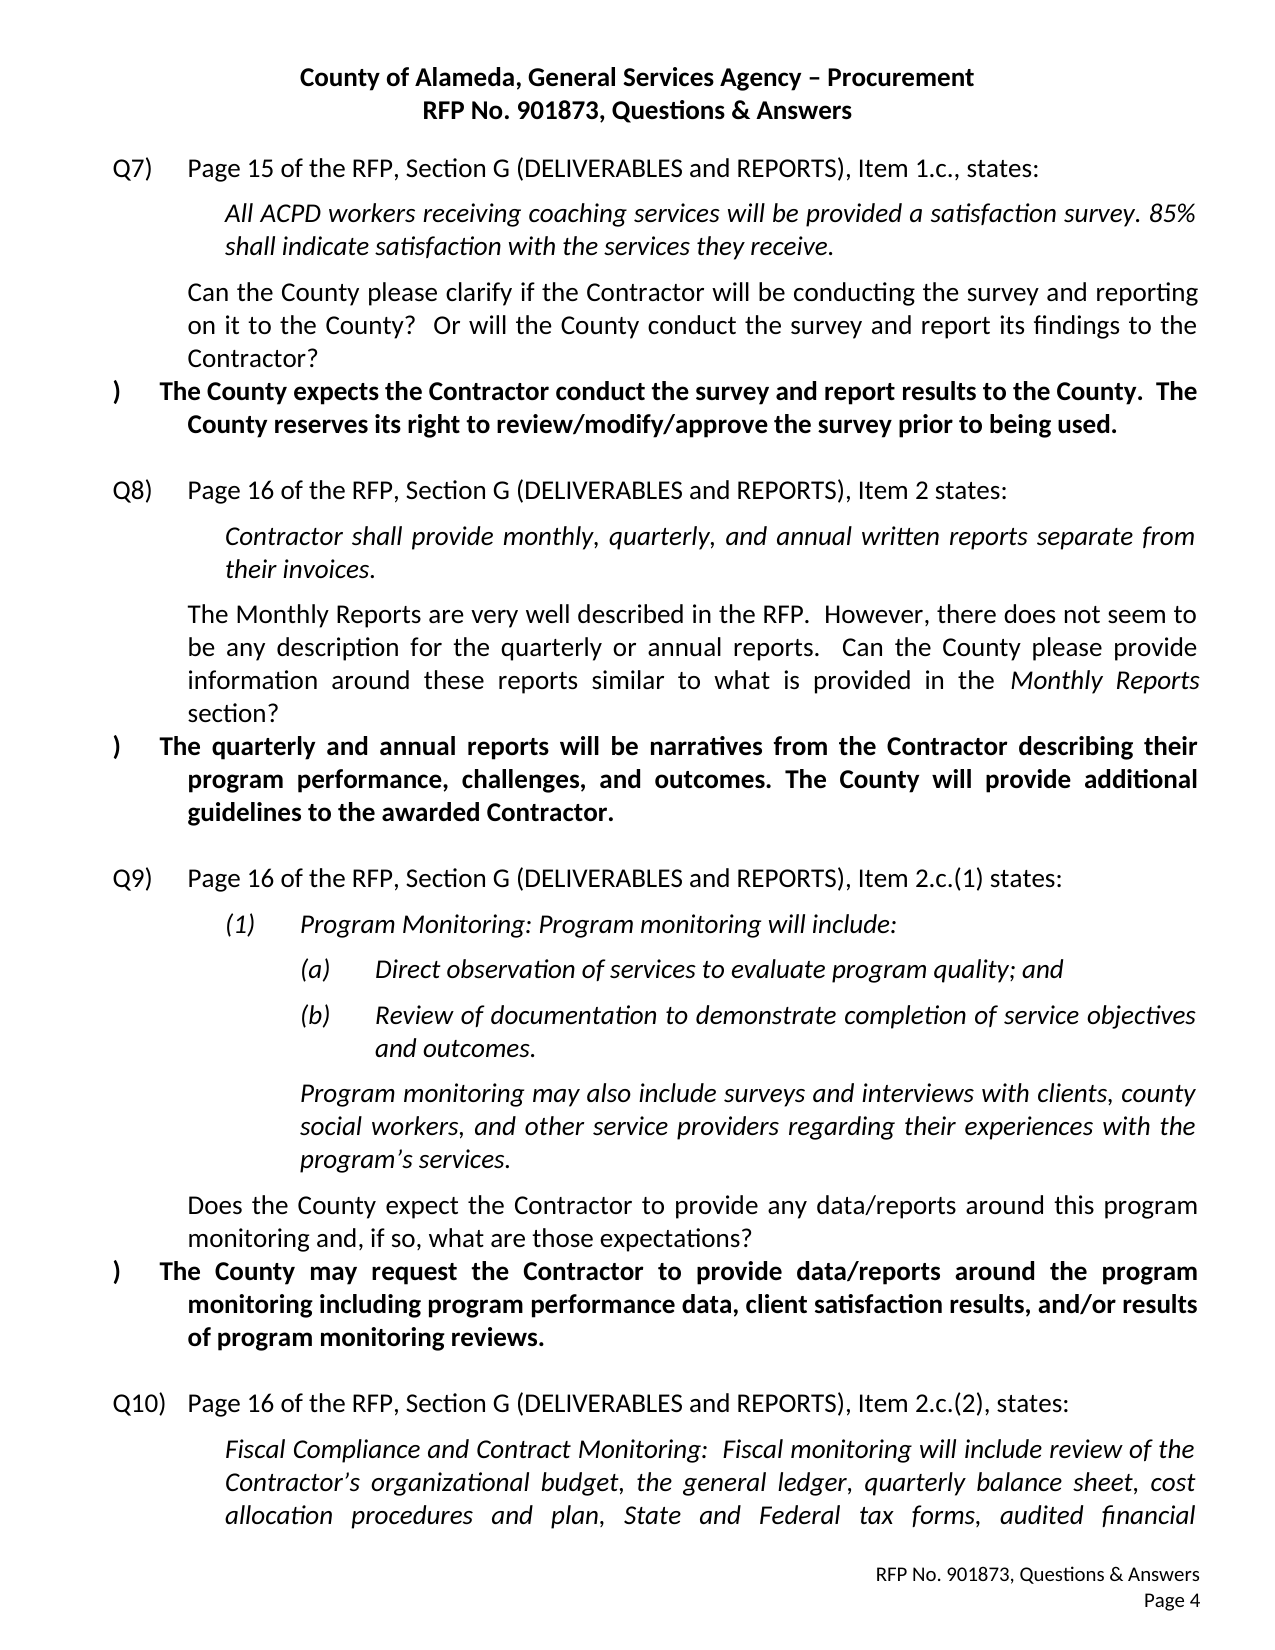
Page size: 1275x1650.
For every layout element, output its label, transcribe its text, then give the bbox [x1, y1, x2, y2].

text Can the County please clarify if the Contractor will be conducting the survey and reporting on it to the County? Or will the County conduct the survey and report its findings to the Contractor? [187, 275, 1200, 374]
list Page 16 of the RFP, Section G (DELIVERABLES and REPORTS), Item 2.c.(2), states: [112, 1386, 1200, 1419]
list Program Monitoring: Program monitoring will include: [225, 907, 1200, 940]
list Direct observation of services to evaluate program quality; and [300, 952, 1200, 986]
list The quarterly and annual reports will be narratives from the Contractor describing their program performance, challenges, and outcomes. The County will provide additional guidelines to the awarded Contractor. [112, 729, 1200, 828]
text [225, 1432, 1200, 1531]
list Review of documentation to demonstrate completion of service objectives and outcomes. [300, 998, 1200, 1064]
text The Monthly Reports are very well described in the RFP. However, there does not seem to be any description for the quarterly or annual reports. Can the County please provide information around these reports similar to what is provided in the Monthly Reports section? [187, 597, 1200, 729]
list Page 16 of the RFP, Section G (DELIVERABLES and REPORTS), Item 2.c.(1) states: [112, 861, 1200, 894]
list The County may request the Contractor to provide data/reports around the program monitoring including program performance data, client satisfaction results, and/or results of program monitoring reviews. [112, 1254, 1200, 1353]
text All ACPD workers receiving coaching services will be provided a satisfaction survey. 85% shall indicate satisfaction with the services they receive. [225, 197, 1200, 263]
text Program monitoring may also include surveys and interviews with clients, county social workers, and other service providers regarding their experiences with the program’s services. [300, 1077, 1200, 1176]
list Page 16 of the RFP, Section G (DELIVERABLES and REPORTS), Item 2 states: [112, 473, 1200, 506]
text Does the County expect the Contractor to provide any data/reports around this program monitoring and, if so, what are those expectations? [187, 1188, 1200, 1254]
text Contractor shall provide monthly, quarterly, and annual written reports separate from their invoices. [225, 519, 1200, 585]
list The County expects the Contractor conduct the survey and report results to the County. The County reserves its right to review/modify/approve the survey prior to being used. [112, 374, 1200, 440]
list Page 15 of the RFP, Section G (DELIVERABLES and REPORTS), Item 1.c., states: [112, 151, 1200, 184]
